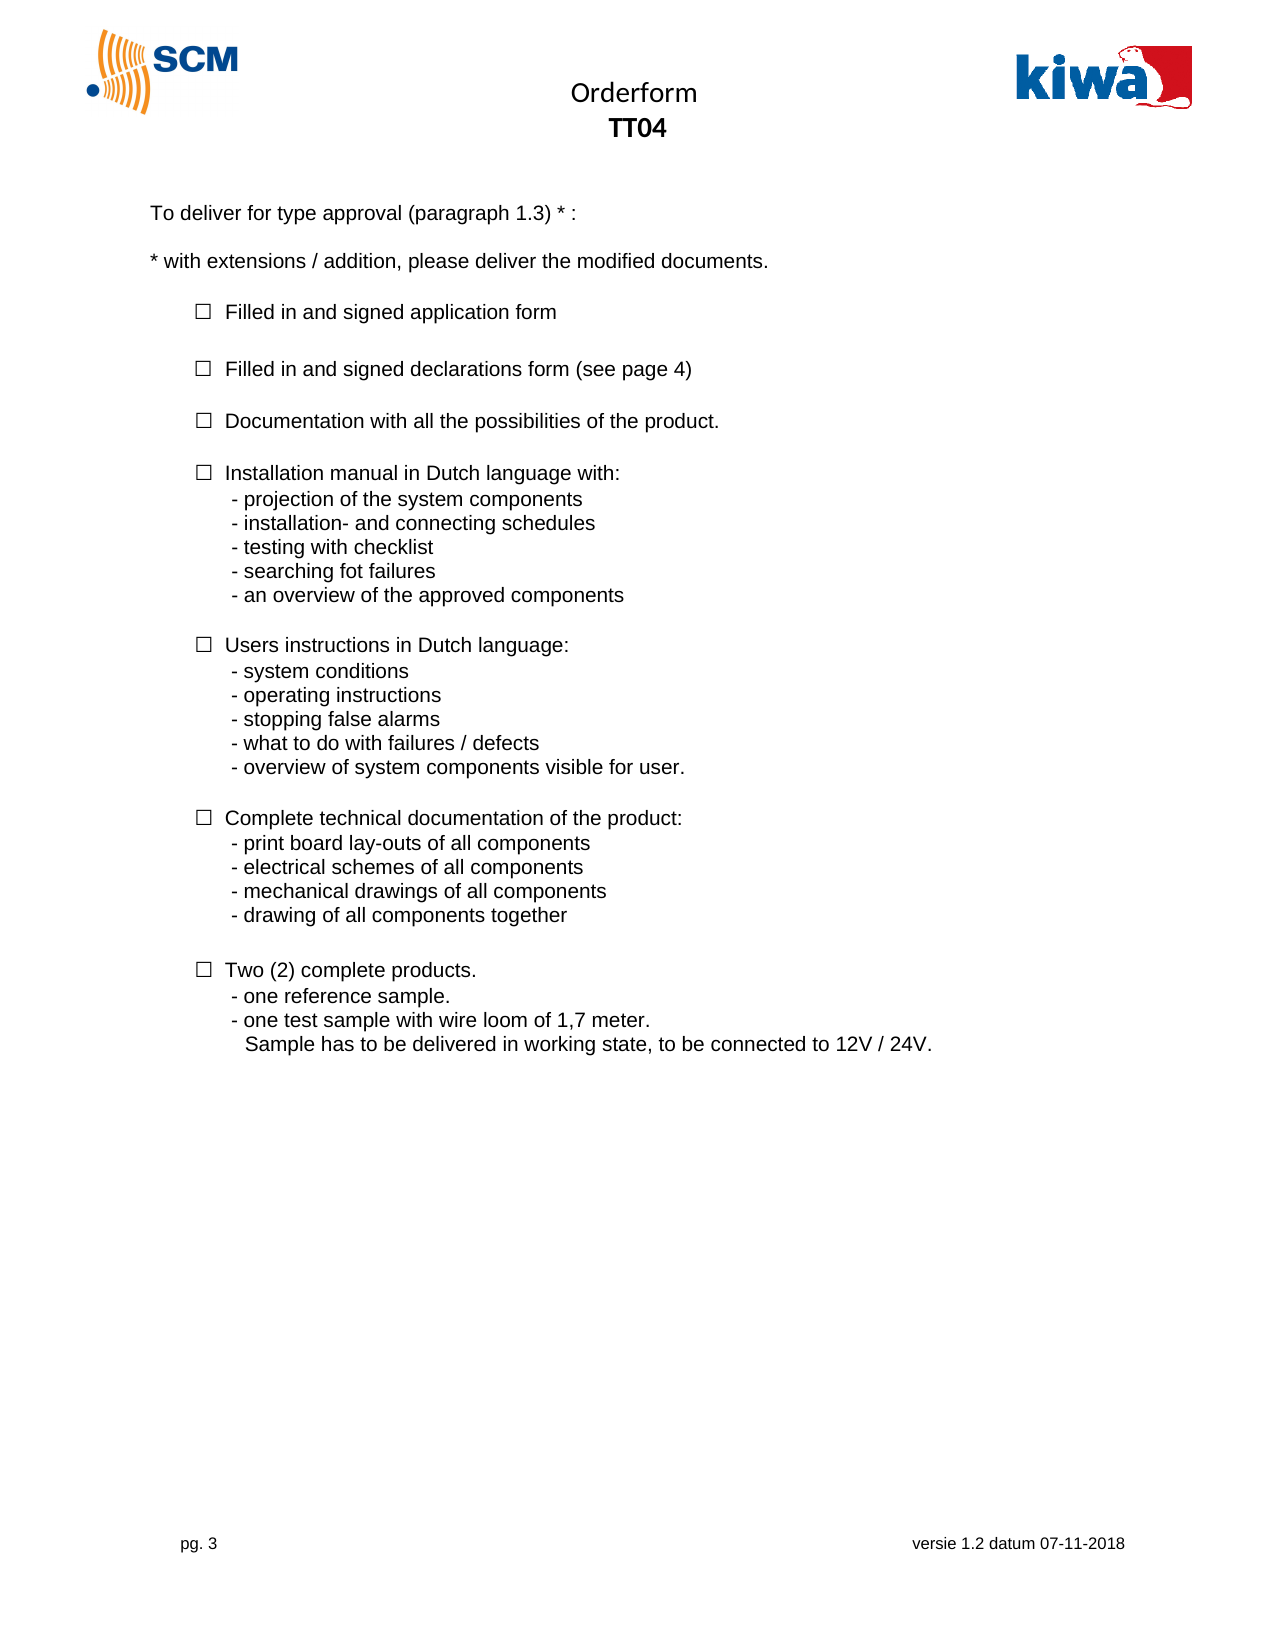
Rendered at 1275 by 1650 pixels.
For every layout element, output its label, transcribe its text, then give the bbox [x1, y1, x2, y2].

text Filled in and signed declarations form (see page 4) [193, 354, 1125, 382]
list Two (2) complete products. [194, 955, 1125, 983]
list Complete technical documentation of the product: - print board lay-outs of all components - electrical schemes of all components - mechanical drawings of all components - drawing of all components together [194, 803, 1125, 955]
list Users instructions in Dutch language: - system conditions - operating instructions - stopping false alarms - what to do with failures / defects - overview of system components visible for user. [194, 631, 1125, 779]
text Sample has to be delivered in working state, to be connected to 12V / 24V. [236, 1031, 1125, 1055]
text - one reference sample. - one test sample with wire loom of 1,7 meter. [225, 983, 1125, 1031]
text To deliver for type approval (paragraph 1.3) * : [150, 173, 1125, 224]
text * with extensions / addition, please deliver the modified documents. [150, 249, 1125, 273]
picture [1010, 42, 1196, 113]
list Installation manual in Dutch language with: - projection of the system components - installation- and connecting schedules - testing with checklist - searching fot failures - an overview of the approved components [194, 458, 1125, 607]
list Documentation with all the possibilities of the product. [194, 406, 1125, 434]
text Filled in and signed application form [193, 297, 1125, 354]
picture [84, 26, 240, 117]
